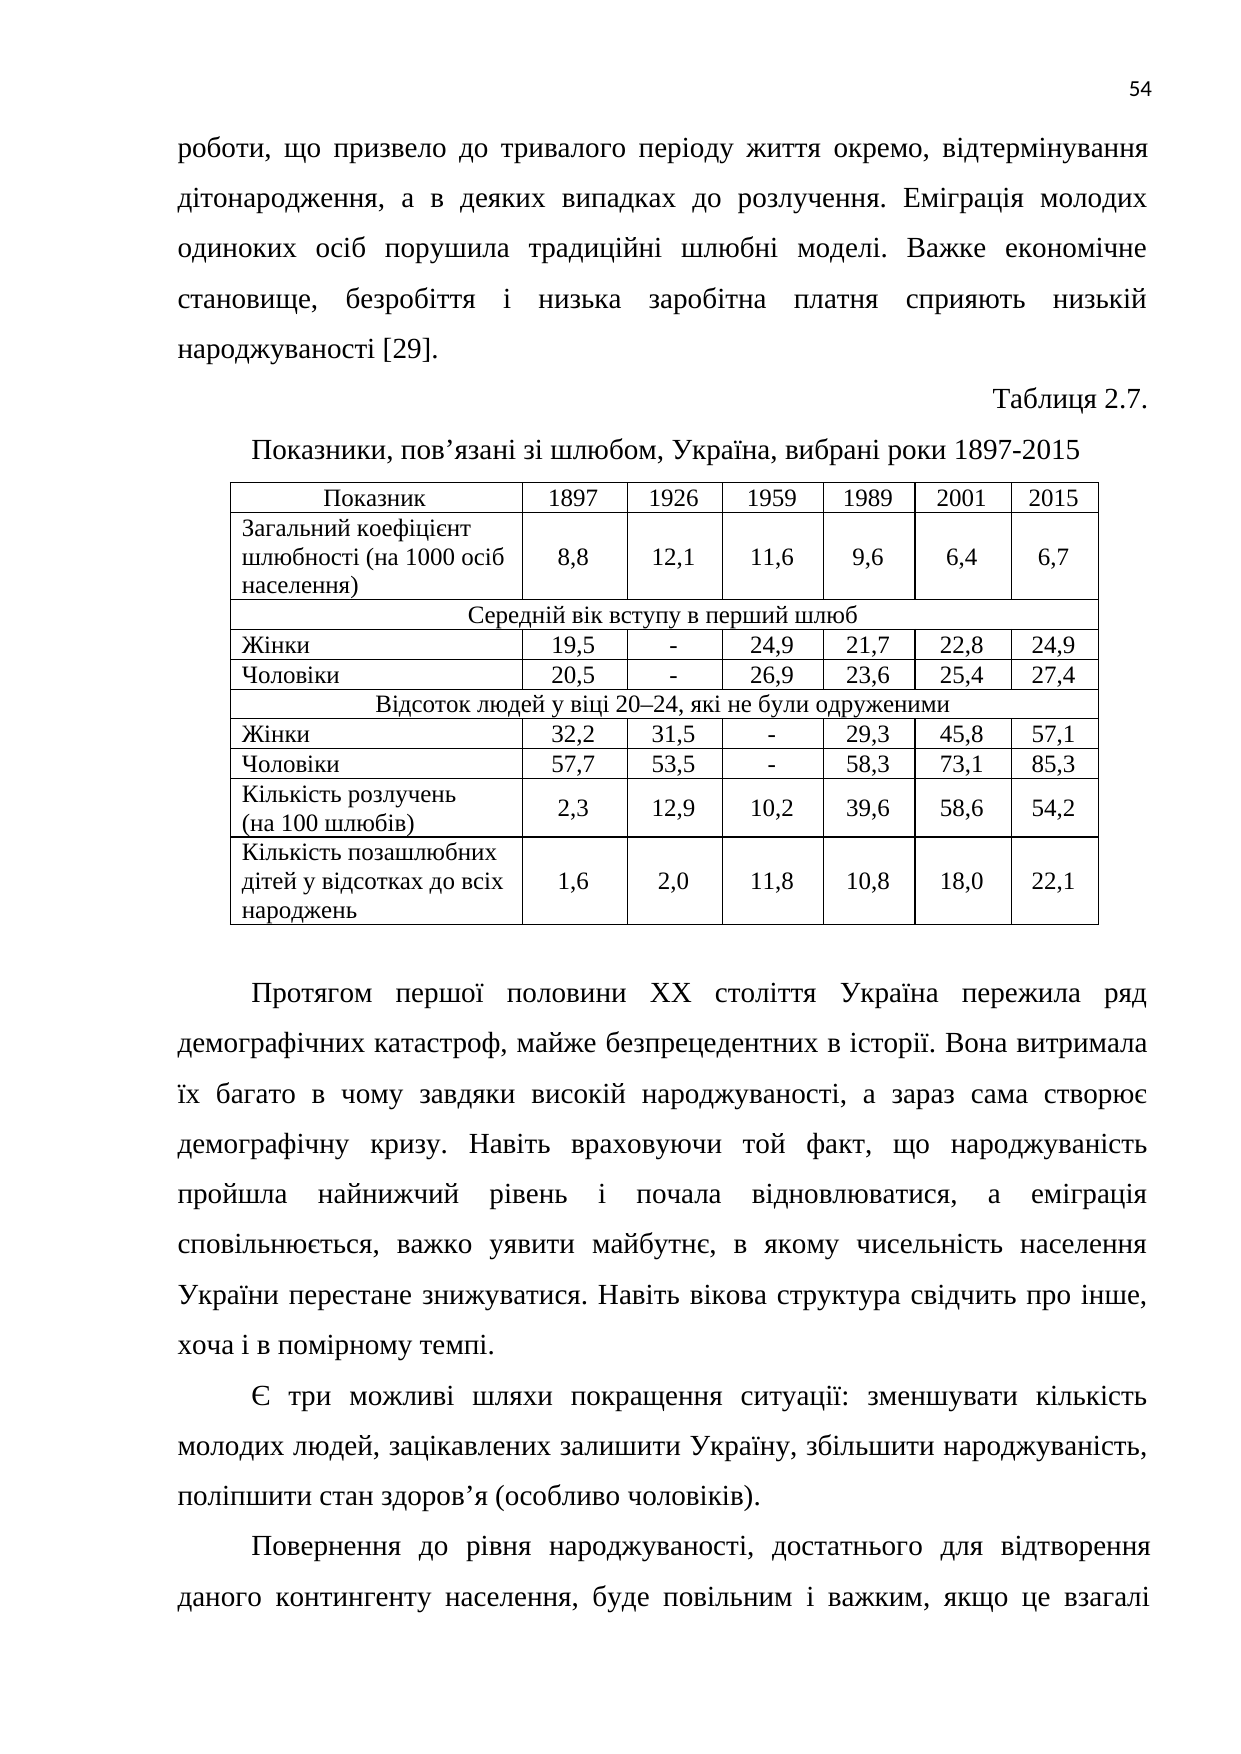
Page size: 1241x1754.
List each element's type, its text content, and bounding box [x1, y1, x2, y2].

table_cell 12,1 [628, 513, 722, 599]
table_cell 21,7 [824, 630, 914, 659]
table_header 2015 [1012, 483, 1098, 512]
table_header 1897 [523, 483, 627, 512]
table_cell 85,3 [1012, 749, 1098, 778]
table_cell 6,7 [1012, 513, 1098, 599]
table_cell 27,4 [1012, 660, 1098, 688]
table_cell Кількість позашлюбних дітей у відсотках до всіх народжень [231, 838, 522, 924]
table_cell 1,6 [523, 838, 627, 924]
table_cell 39,6 [824, 779, 914, 836]
table_cell 24,9 [723, 630, 823, 659]
table_cell Жінки [231, 719, 522, 748]
table_cell - [723, 749, 823, 778]
table_cell 57,1 [1012, 719, 1098, 748]
text Показники, пов’язані зі шлюбом, Україна, вибрані роки 1897-2015 [177, 432, 1148, 465]
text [177, 1528, 1152, 1612]
table_cell 11,6 [723, 513, 823, 599]
table_cell 45,8 [916, 719, 1011, 748]
table_cell Жінки [231, 630, 522, 659]
table_cell 58,6 [916, 779, 1011, 836]
table_cell 2,0 [628, 838, 722, 924]
table_cell 53,5 [628, 749, 722, 778]
table_cell 12,9 [628, 779, 722, 836]
table_cell 58,3 [824, 749, 914, 778]
table_cell 9,6 [824, 513, 914, 599]
table_cell 29,3 [824, 719, 914, 748]
table_cell 32,2 [523, 719, 627, 748]
table_cell 10,8 [824, 838, 914, 924]
table_cell 18,0 [916, 838, 1011, 924]
table_cell - [628, 630, 722, 659]
text Протягом першої половини ХХ століття Україна пережила ряд демографічних катастроф, майже безпрецедентних в історії. Вона витримала їх багато в чому завдяки високій народжуваності, а зараз сама створює демографічну кризу. Навіть враховуючи той факт, що народжуваність пройшла найнижчий рівень і почала відновлюватися, а еміграція сповільнюється, важко уявити майбутнє, в якому чисельність населення України перестане знижуватися. Навіть вікова структура свідчить про інше, хоча і в помірному темпі. [177, 975, 1148, 1361]
table_cell Середній вік вступу в перший шлюб [231, 600, 1098, 629]
table_cell 25,4 [916, 660, 1011, 688]
table_cell 2,3 [523, 779, 627, 836]
table_cell 26,9 [723, 660, 823, 688]
table_cell 19,5 [523, 630, 627, 659]
text Таблиця 2.7. [177, 381, 1148, 415]
table_cell Відсоток людей у віці 20–24, які не були одруженими [231, 690, 1098, 718]
table_cell 24,9 [1012, 630, 1098, 659]
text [177, 130, 1148, 365]
table_cell Загальний коефіцієнт шлюбності (на 1000 осіб населення) [231, 513, 522, 599]
table_cell 54,2 [1012, 779, 1098, 836]
text Є три можливі шляхи покращення ситуації: зменшувати кількість молодих людей, зацікавлених залишити Україну, збільшити народжуваність, поліпшити стан здоров’я (особливо чоловіків). [177, 1378, 1148, 1512]
table_header 1926 [628, 483, 722, 512]
table_cell 57,7 [523, 749, 627, 778]
table_cell Чоловіки [231, 749, 522, 778]
table_cell 31,5 [628, 719, 722, 748]
table_cell - [628, 660, 722, 688]
table_cell 20,5 [523, 660, 627, 688]
table_cell - [723, 719, 823, 748]
table_cell 8,8 [523, 513, 627, 599]
table_header 1989 [824, 483, 914, 512]
table_cell Чоловіки [231, 660, 522, 688]
table_cell Кількість розлучень (на 100 шлюбів) [231, 779, 522, 836]
table_cell 10,2 [723, 779, 823, 836]
table_header 2001 [916, 483, 1011, 512]
table_cell 22,1 [1012, 838, 1098, 924]
table_header Показник [231, 483, 522, 512]
table_header 1959 [723, 483, 823, 512]
table_cell 23,6 [824, 660, 914, 688]
table_cell 73,1 [916, 749, 1011, 778]
table_cell 11,8 [723, 838, 823, 924]
table_cell 6,4 [916, 513, 1011, 599]
table_cell 22,8 [916, 630, 1011, 659]
